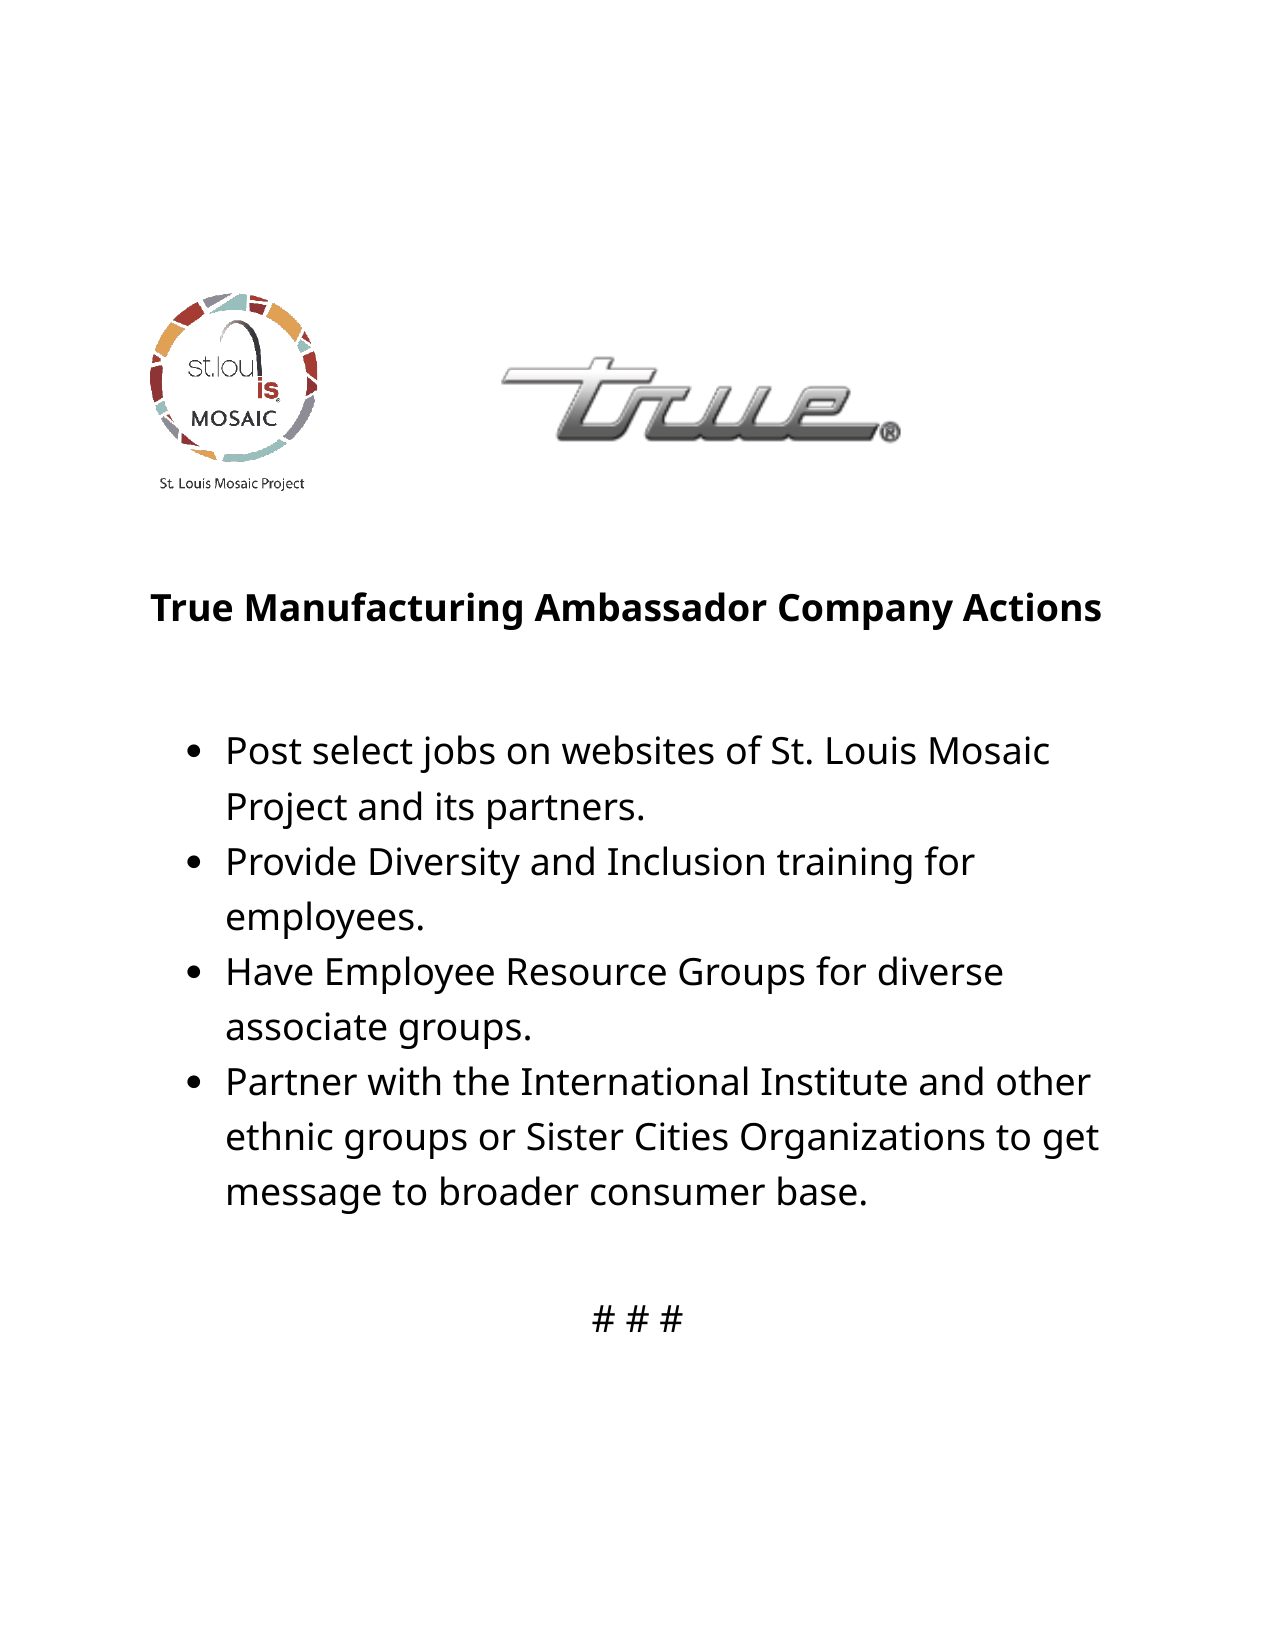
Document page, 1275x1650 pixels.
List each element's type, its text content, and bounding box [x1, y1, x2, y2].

text # # # [150, 1292, 1125, 1343]
list Have Employee Resource Groups for diverse associate groups. [187, 945, 1125, 1051]
list Provide Diversity and Inclusion training for employees. [187, 835, 1125, 941]
picture [150, 293, 318, 491]
list Partner with the International Institute and other ethnic groups or Sister Cities Organizations to get message to broader consumer base. [187, 1055, 1125, 1217]
list Post select jobs on websites of St. Louis Mosaic Project and its partners. [187, 725, 1125, 831]
picture [479, 330, 924, 471]
text True Manufacturing Ambassador Company Actions [150, 581, 1125, 632]
